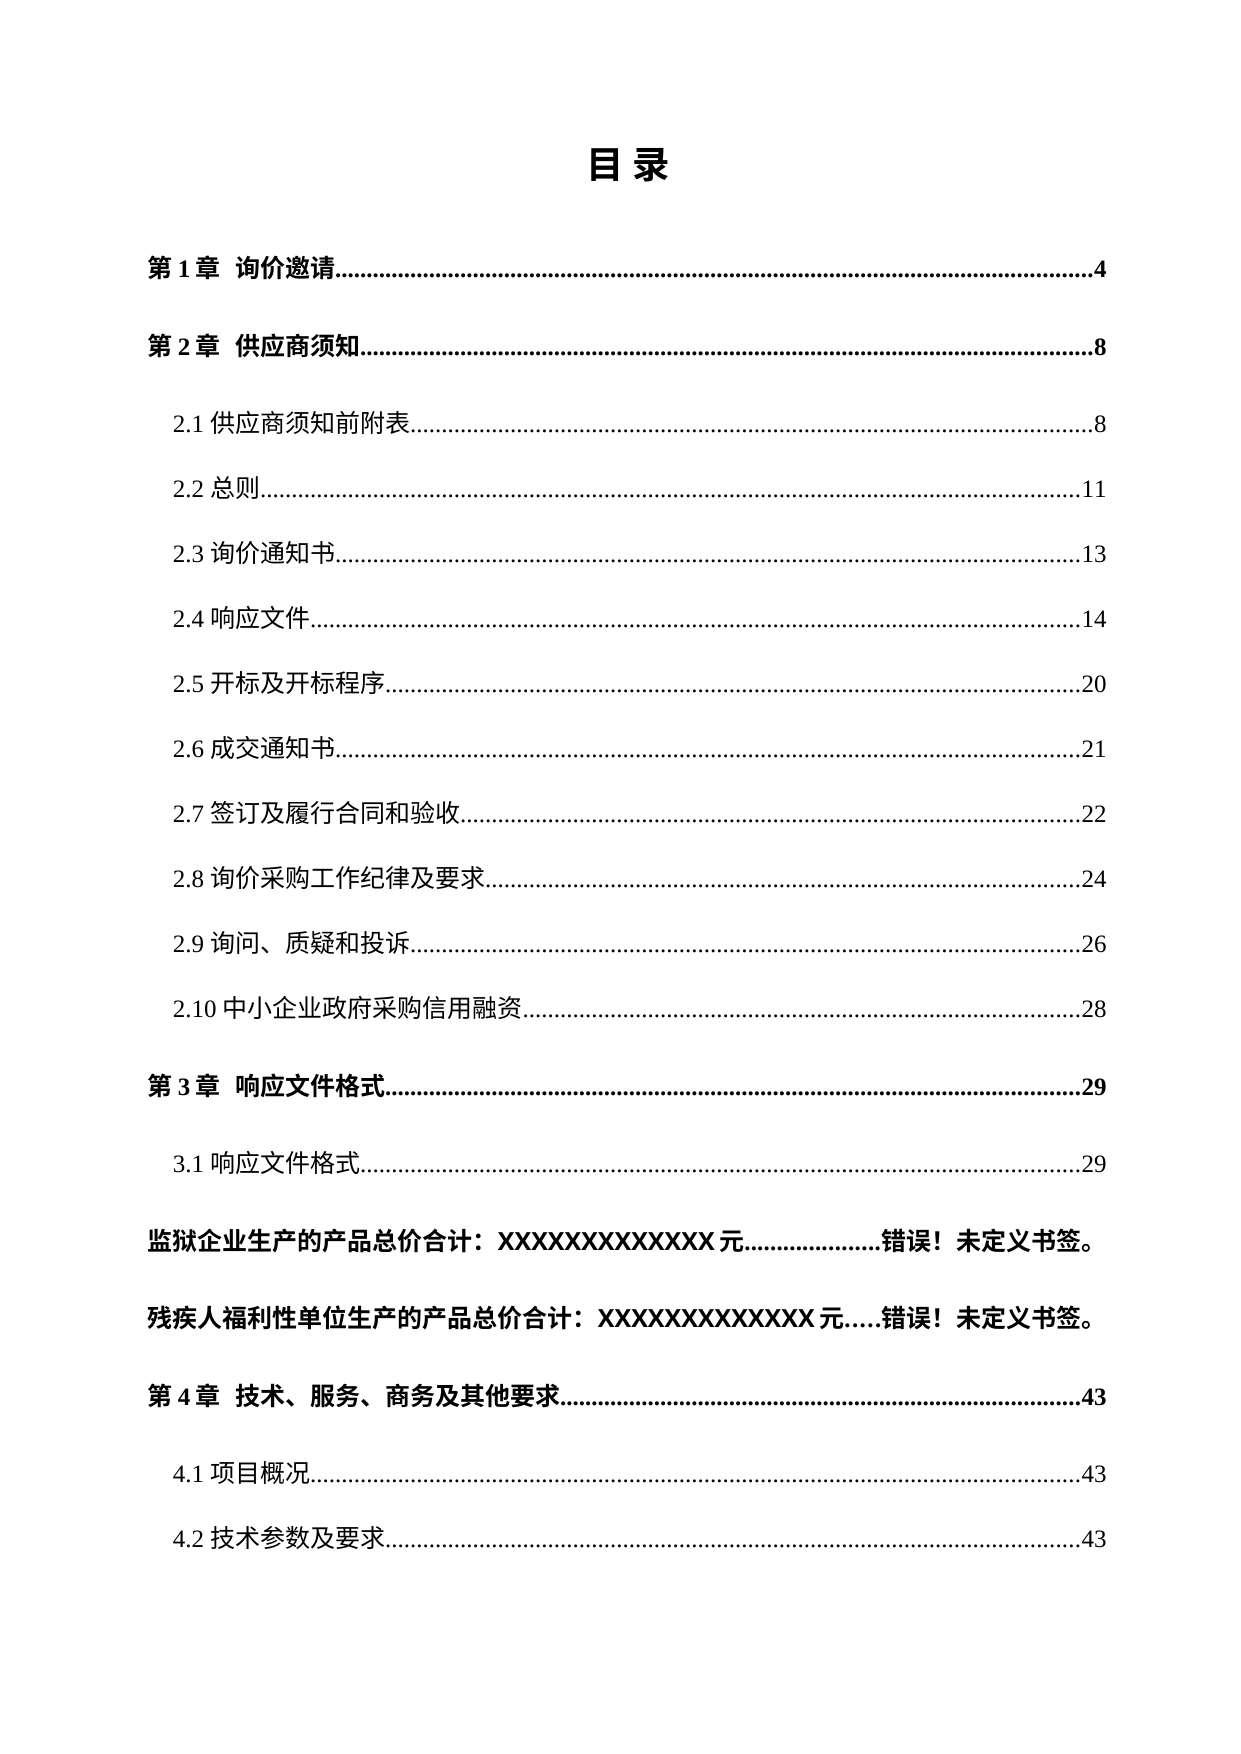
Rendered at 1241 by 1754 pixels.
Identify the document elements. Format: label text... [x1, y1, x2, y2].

text 4.2 技术参数及要求 43 [173, 1504, 1107, 1569]
text 2.4 响应文件 14 [173, 584, 1107, 649]
text 第2章 供应商须知 8 [148, 312, 1107, 377]
text 2.10 中小企业政府采购信用融资 28 [173, 974, 1107, 1039]
text 2.9 询问、质疑和投诉 26 [173, 909, 1107, 974]
text 第3章 响应文件格式 29 [148, 1052, 1107, 1117]
text 目 录 [148, 130, 1107, 195]
text 3.1 响应文件格式 29 [173, 1129, 1107, 1194]
text 2.7 签订及履行合同和验收 22 [173, 779, 1107, 844]
text 监狱企业生产的产品总价合计：XXXXXXXXXXXXX元 错误！未定义书签。 [148, 1207, 1107, 1272]
text 2.1 供应商须知前附表 8 [173, 389, 1107, 454]
text 2.5 开标及开标程序 20 [173, 649, 1107, 714]
text 第1章 询价邀请 4 [148, 234, 1107, 299]
text 2.8 询价采购工作纪律及要求 24 [173, 844, 1107, 909]
text 4.1 项目概况 43 [173, 1439, 1107, 1504]
text 2.2 总则 11 [173, 454, 1107, 519]
text 残疾人福利性单位生产的产品总价合计：XXXXXXXXXXXXX元 错误！未定义书签。 [148, 1284, 1107, 1349]
text 第4章 技术、服务、商务及其他要求 43 [148, 1362, 1107, 1427]
text 2.3 询价通知书 13 [173, 519, 1107, 584]
text 2.6 成交通知书 21 [173, 714, 1107, 779]
